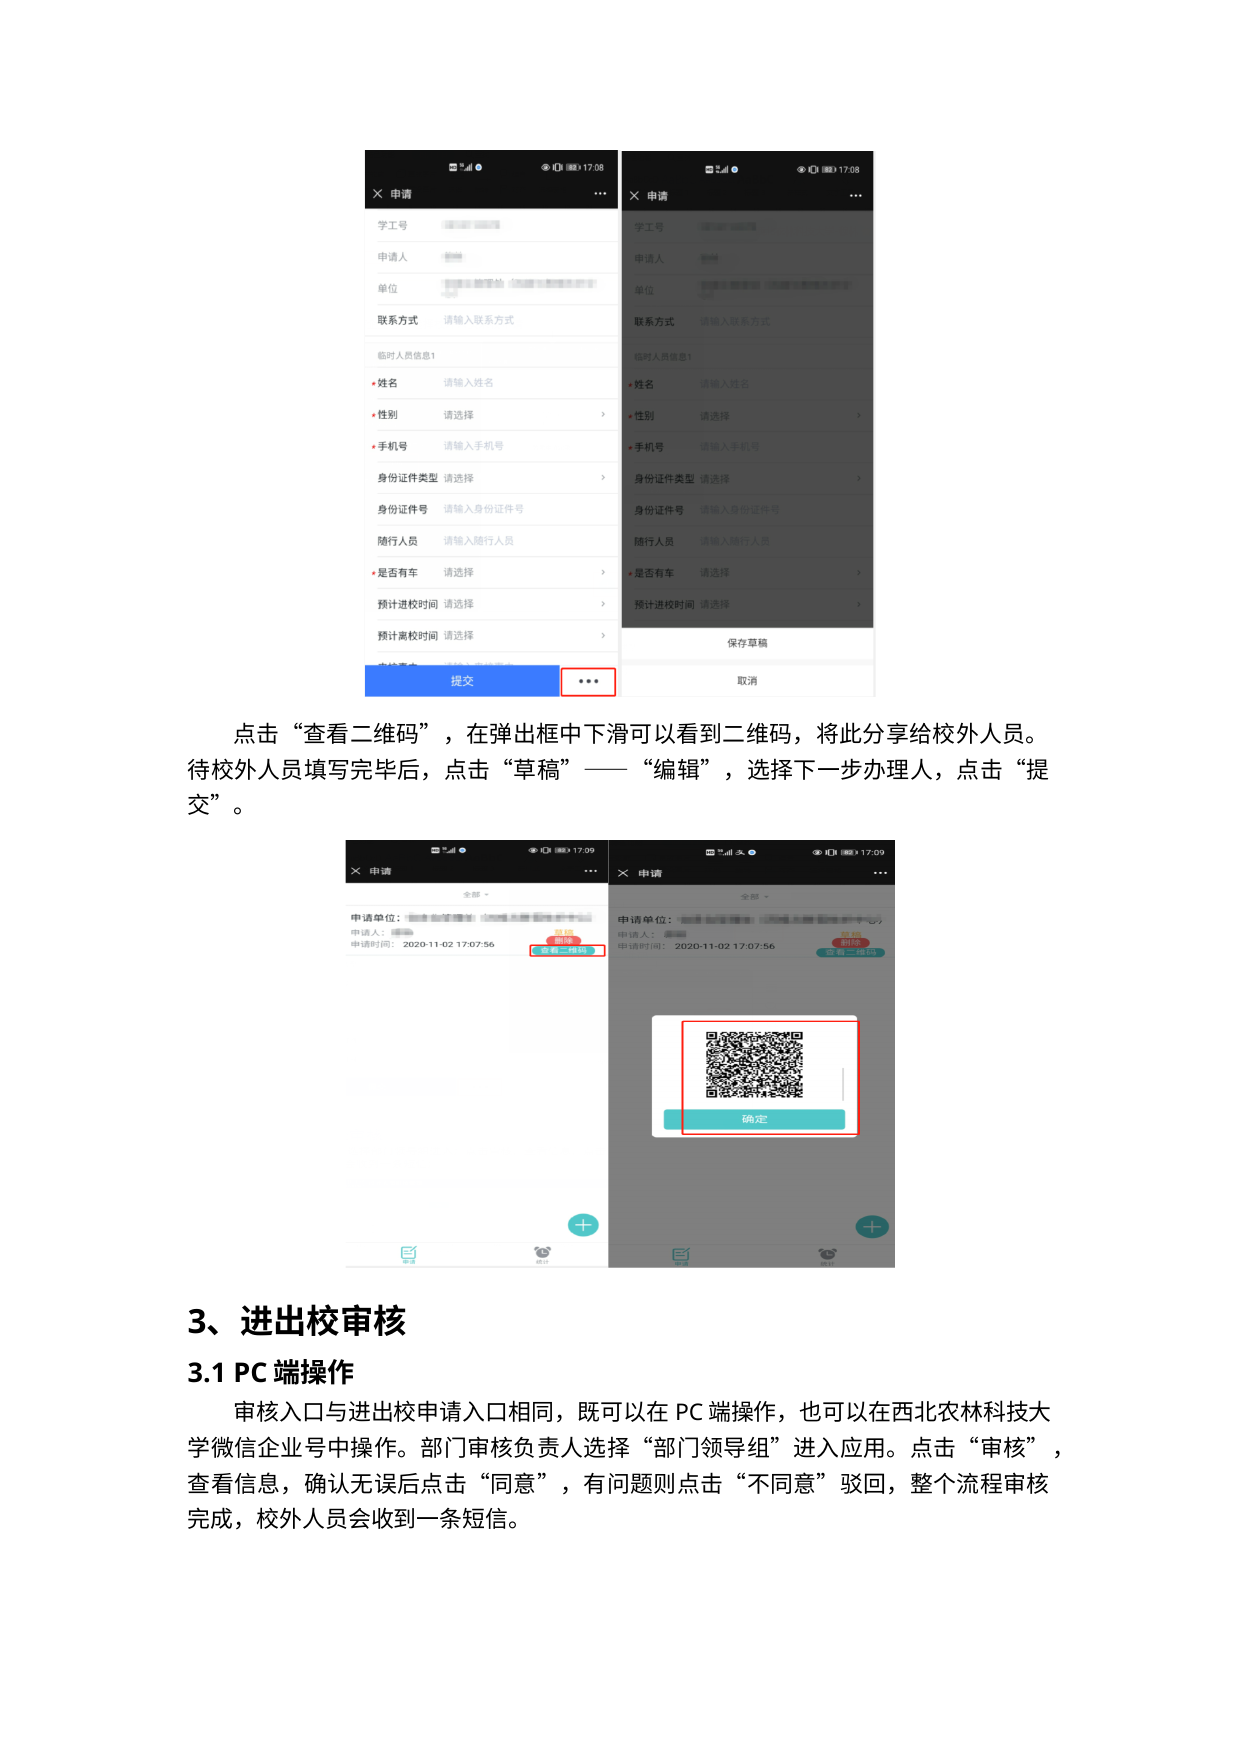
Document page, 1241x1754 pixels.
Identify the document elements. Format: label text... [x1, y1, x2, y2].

picture [364, 150, 876, 697]
text 审核入口与进出校申请入口相同，既可以在PC端操作，也可以在西北农林科技大学微信企业号中操作。部门审核负责人选择“部门领导组”进入应用。点击“审核”，查看信息，确认无误后点击“同意”，有问题则点击“不同意”驳回，整个流程审核完成，校外人员会收到一条短信。 [187, 1394, 1053, 1534]
subtitle 3.1 PC端操作 [187, 1351, 1053, 1391]
picture [345, 840, 895, 1268]
text 点击“查看二维码”，在弹出框中下滑可以看到二维码，将此分享给校外人员。待校外人员填写完毕后，点击“草稿”——“编辑”，选择下一步办理人，点击“提交”。 [187, 716, 1053, 821]
subtitle 3、进出校审核 [187, 1295, 1053, 1343]
